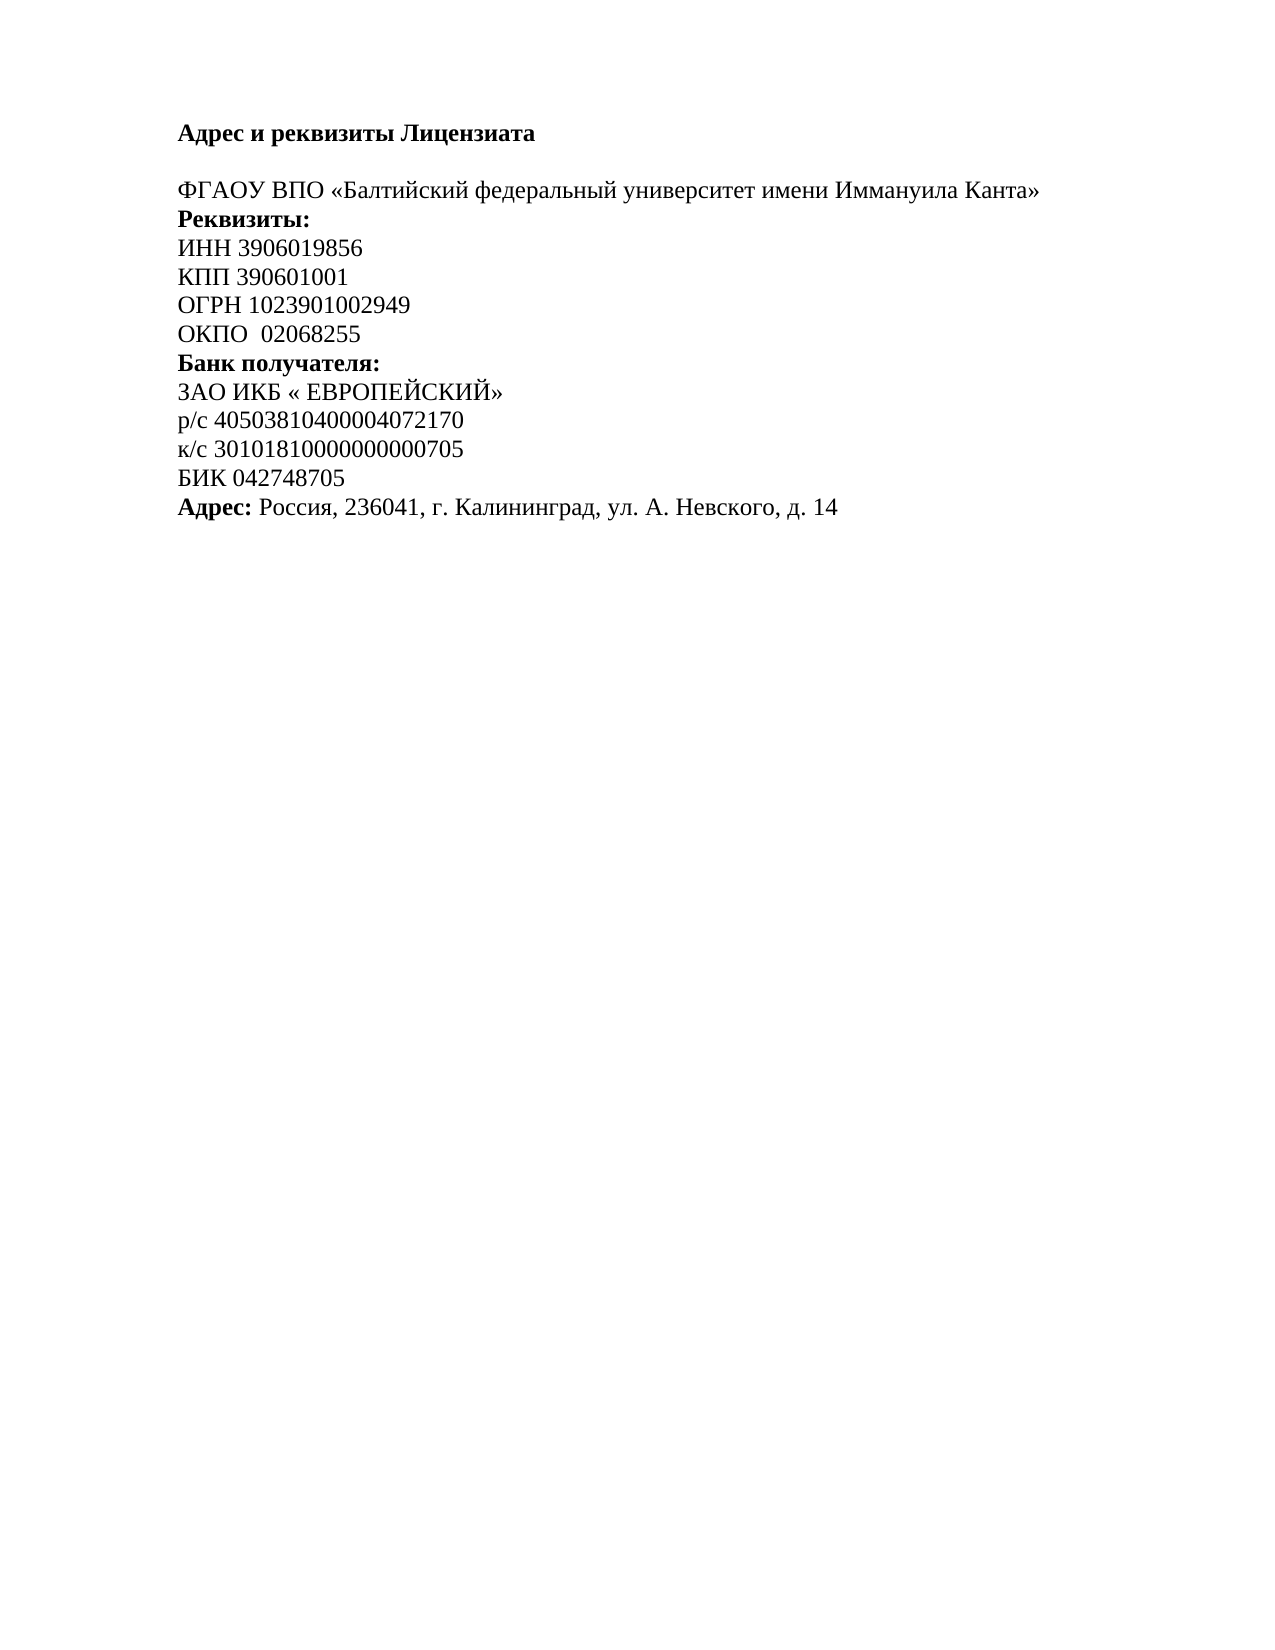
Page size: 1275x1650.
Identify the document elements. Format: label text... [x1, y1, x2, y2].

text Адрес и реквизиты Лицензиата [177, 118, 1186, 147]
table_header ФГАОУ ВПО «Балтийский федеральный университет имени Иммануила Канта» Реквизиты: ИНН 3906019856 КПП 390601001 ОГРН 1023901002949 ОКПО 02068255 Банк получателя: ЗАО ИКБ « ЕВРОПЕЙСКИЙ» р/с 40503810400004072170 к/с 30101810000000000705 БИК 042748705 Адрес: Россия, 236041, г. Калининград, ул. А. Невского, д. 14 [166, 176, 1159, 549]
